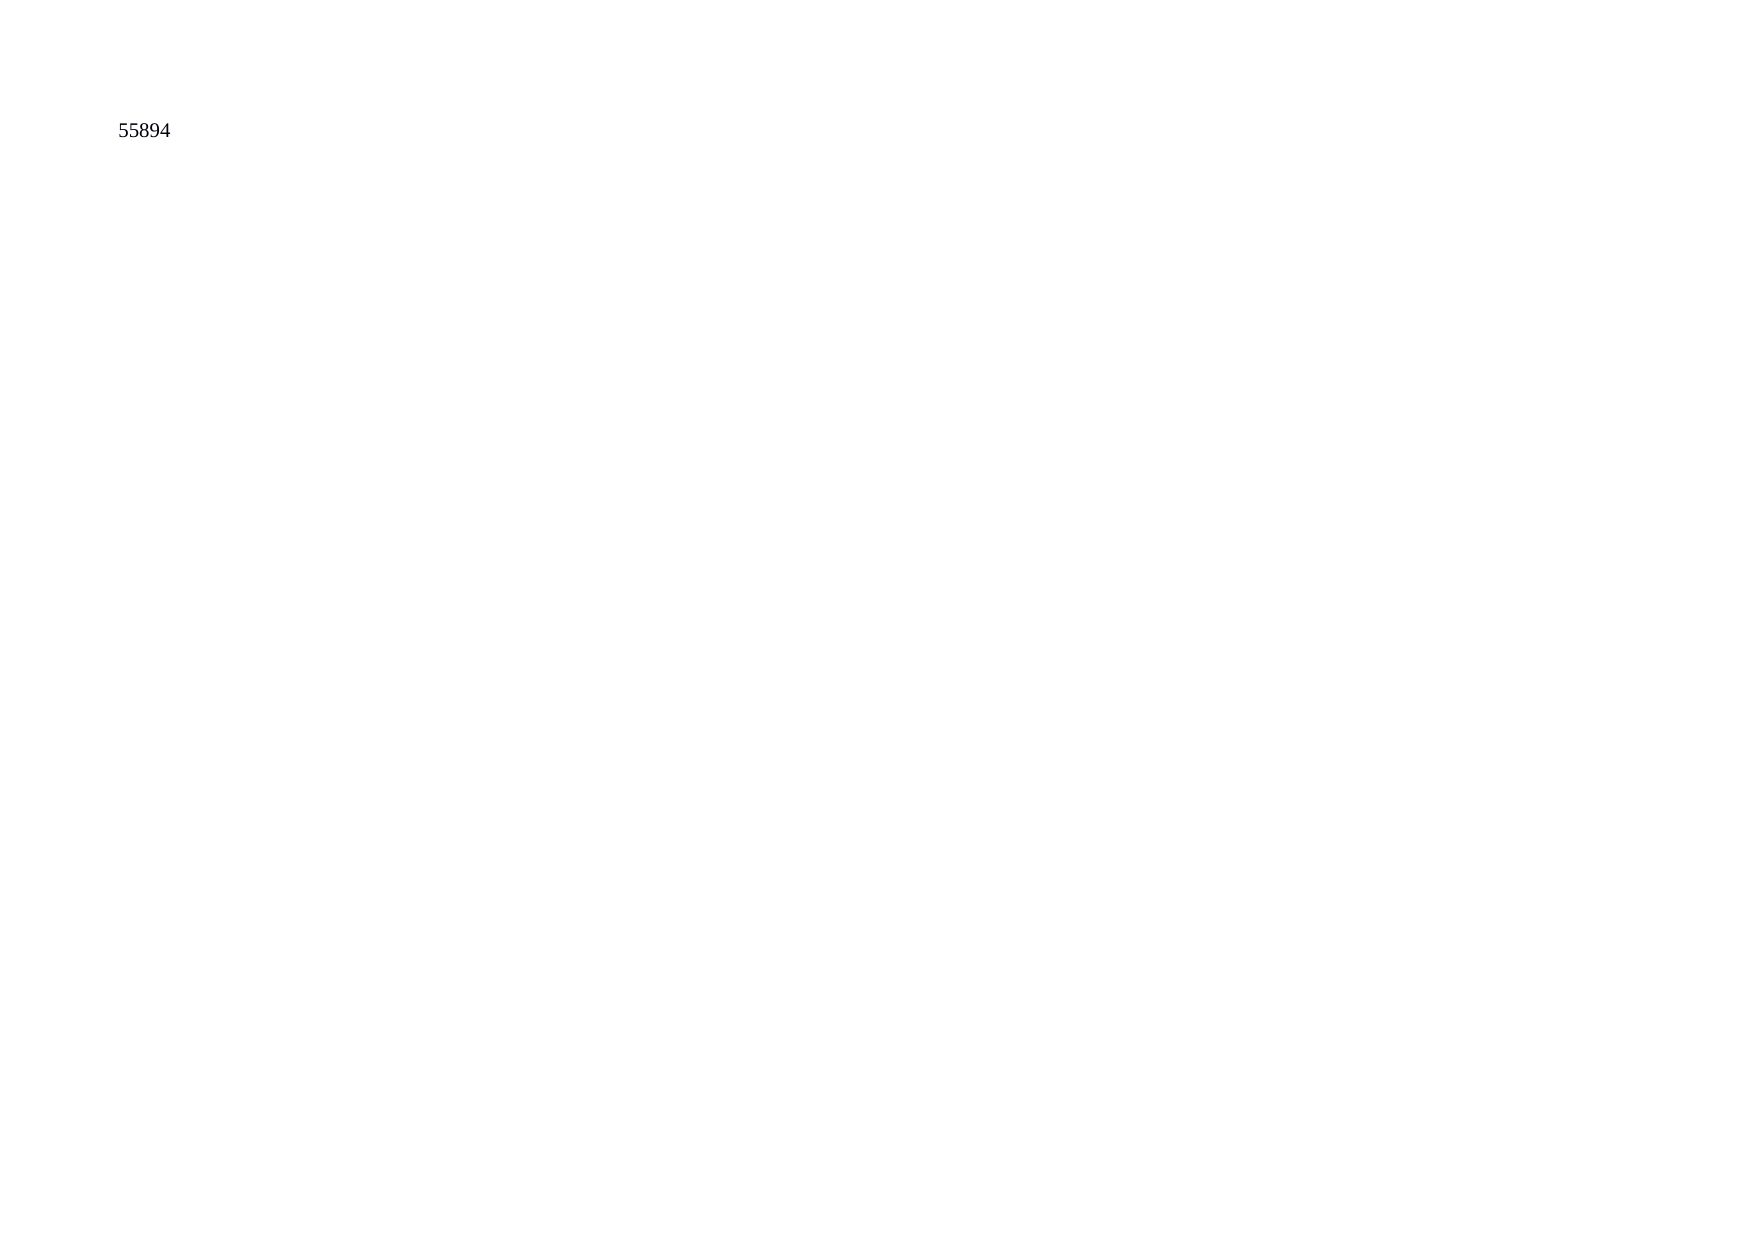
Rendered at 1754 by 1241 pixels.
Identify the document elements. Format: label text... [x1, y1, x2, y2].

text 55894 [118, 118, 1636, 142]
